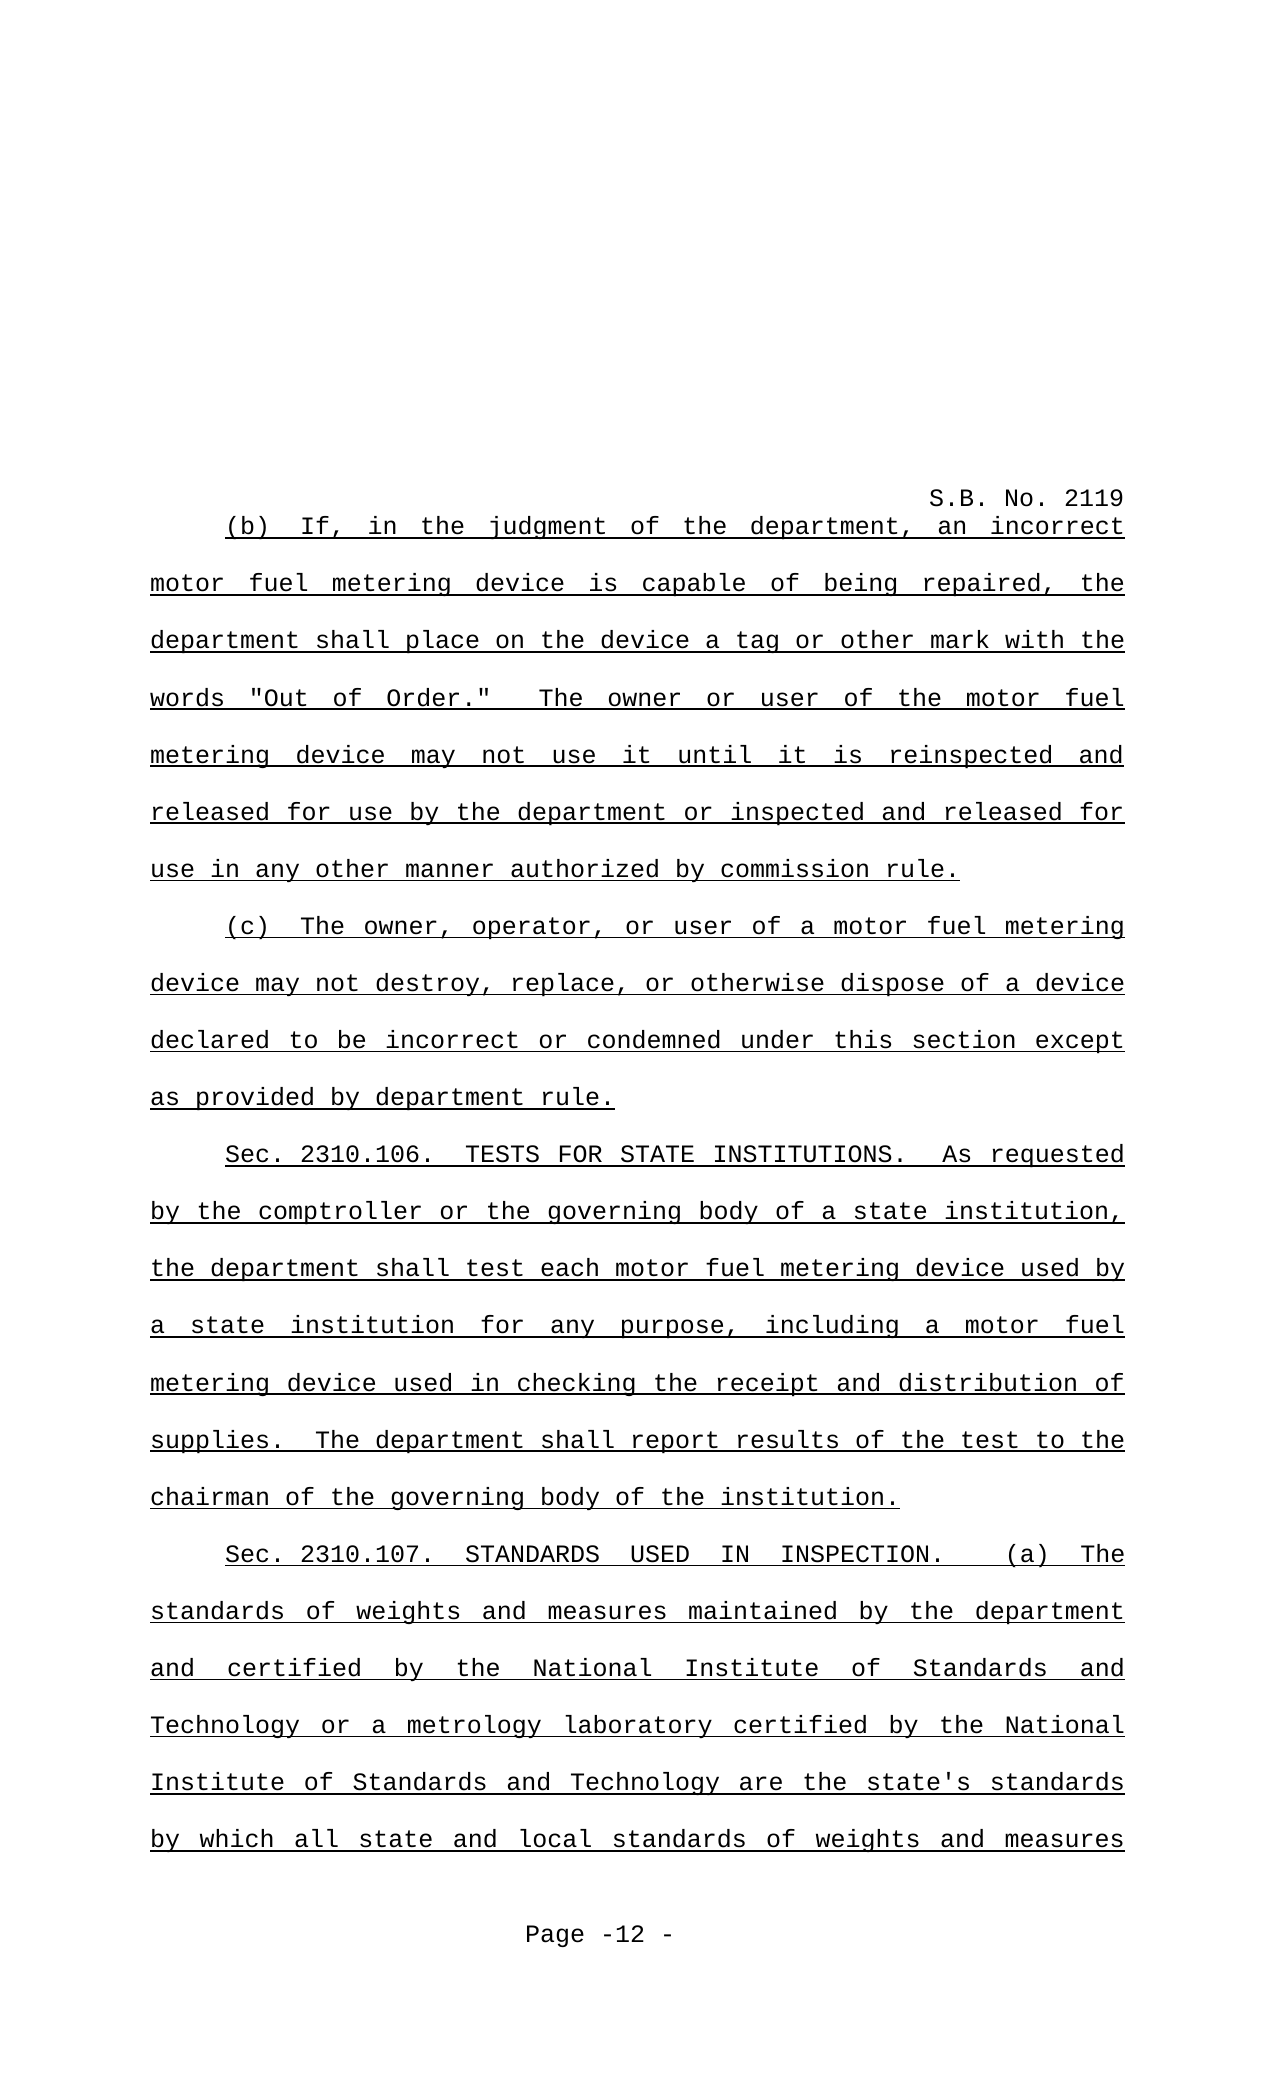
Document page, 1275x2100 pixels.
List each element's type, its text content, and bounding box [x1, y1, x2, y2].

text (b) If, in the judgment of the department, an incorrect motor fuel metering device is capable of being repaired, the department shall place on the device a tag or other mark with the words "Out of Order." The owner or user of the motor fuel metering device may not use it until it is reinspected and released for use by the department or inspected and released for use in any other manner authorized by commission rule. [150, 653, 1125, 708]
text (b) If, in the judgment of the department, an incorrect motor fuel metering device is capable of being repaired, the department shall place on the device a tag or other mark with the words "Out of Order." The owner or user of the motor fuel metering device may not use it until it is reinspected and released for use by the department or inspected and released for use in any other manner authorized by commission rule. [150, 824, 1125, 885]
text (b) If, in the judgment of the department, an incorrect motor fuel metering device is capable of being repaired, the department shall place on the device a tag or other mark with the words "Out of Order." The owner or user of the motor fuel metering device may not use it until it is reinspected and released for use by the department or inspected and released for use in any other manner authorized by commission rule. [150, 710, 1125, 822]
text Sec. 2310.106. TESTS FOR STATE INSTITUTIONS. As requested by the comptroller or the governing body of a state institution, the department shall test each motor fuel metering device used by a state institution for any purpose, including a motor fuel metering device used in checking the receipt and distribution of supplies. The department shall report results of the test to the chairman of the governing body of the institution. [150, 1142, 1125, 1222]
text Sec. 2310.106. TESTS FOR STATE INSTITUTIONS. As requested by the comptroller or the governing body of a state institution, the department shall test each motor fuel metering device used by a state institution for any purpose, including a motor fuel metering device used in checking the receipt and distribution of supplies. The department shall report results of the test to the chairman of the governing body of the institution. [150, 1452, 1125, 1513]
text (b) If, in the judgment of the department, an incorrect motor fuel metering device is capable of being repaired, the department shall place on the device a tag or other mark with the words "Out of Order." The owner or user of the motor fuel metering device may not use it until it is reinspected and released for use by the department or inspected and released for use in any other manner authorized by commission rule. [150, 514, 1125, 594]
text (c) The owner, operator, or user of a motor fuel metering device may not destroy, replace, or otherwise dispose of a device declared to be incorrect or condemned under this section except as provided by department rule. [150, 995, 1125, 1051]
text Sec. 2310.106. TESTS FOR STATE INSTITUTIONS. As requested by the comptroller or the governing body of a state institution, the department shall test each motor fuel metering device used by a state institution for any purpose, including a motor fuel metering device used in checking the receipt and distribution of supplies. The department shall report results of the test to the chairman of the governing body of the institution. [150, 1338, 1125, 1393]
text (c) The owner, operator, or user of a motor fuel metering device may not destroy, replace, or otherwise dispose of a device declared to be incorrect or condemned under this section except as provided by department rule. [150, 913, 1125, 994]
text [150, 1795, 1125, 1850]
text (c) The owner, operator, or user of a motor fuel metering device may not destroy, replace, or otherwise dispose of a device declared to be incorrect or condemned under this section except as provided by department rule. [150, 1052, 1125, 1113]
text Sec. 2310.106. TESTS FOR STATE INSTITUTIONS. As requested by the comptroller or the governing body of a state institution, the department shall test each motor fuel metering device used by a state institution for any purpose, including a motor fuel metering device used in checking the receipt and distribution of supplies. The department shall report results of the test to the chairman of the governing body of the institution. [150, 1281, 1125, 1336]
text Sec. 2310.106. TESTS FOR STATE INSTITUTIONS. As requested by the comptroller or the governing body of a state institution, the department shall test each motor fuel metering device used by a state institution for any purpose, including a motor fuel metering device used in checking the receipt and distribution of supplies. The department shall report results of the test to the chairman of the governing body of the institution. [150, 1395, 1125, 1450]
text Sec. 2310.106. TESTS FOR STATE INSTITUTIONS. As requested by the comptroller or the governing body of a state institution, the department shall test each motor fuel metering device used by a state institution for any purpose, including a motor fuel metering device used in checking the receipt and distribution of supplies. The department shall report results of the test to the chairman of the governing body of the institution. [150, 1224, 1125, 1279]
text (b) If, in the judgment of the department, an incorrect motor fuel metering device is capable of being repaired, the department shall place on the device a tag or other mark with the words "Out of Order." The owner or user of the motor fuel metering device may not use it until it is reinspected and released for use by the department or inspected and released for use in any other manner authorized by commission rule. [150, 596, 1125, 651]
